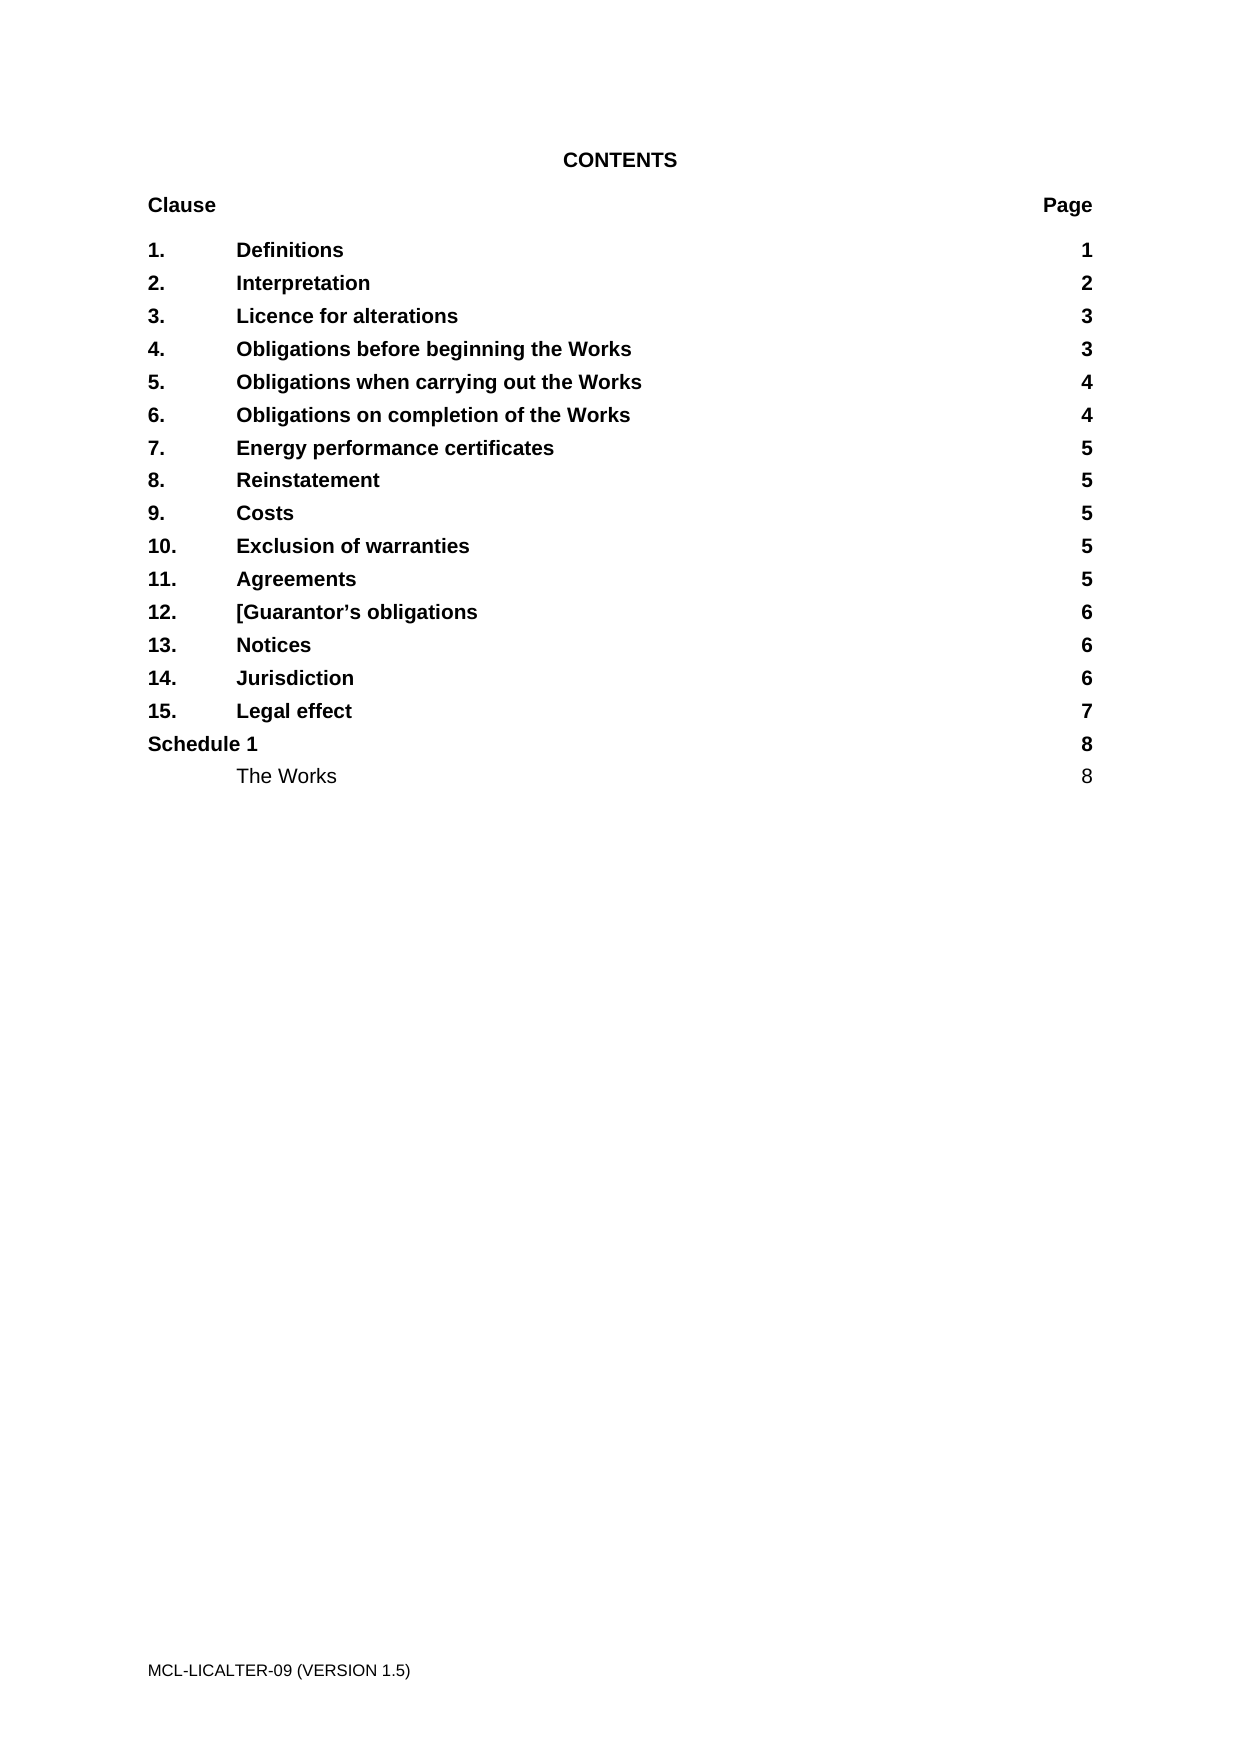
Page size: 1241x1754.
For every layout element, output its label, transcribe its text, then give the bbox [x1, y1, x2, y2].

text 9. Costs 5 [148, 501, 1093, 525]
text 14. Jurisdiction 6 [148, 666, 1093, 690]
text 4. Obligations before beginning the Works 3 [148, 337, 1093, 361]
text Schedule 1 8 [148, 732, 1093, 756]
text 13. Notices 6 [148, 633, 1093, 657]
text 15. Legal effect 7 [148, 699, 1093, 723]
text 8. Reinstatement 5 [148, 468, 1093, 492]
text CONTENTS [148, 148, 1093, 172]
text 6. Obligations on completion of the Works 4 [148, 402, 1093, 426]
text 11. Agreements 5 [148, 567, 1093, 591]
text Clause Page [148, 193, 1093, 217]
text 5. Obligations when carrying out the Works 4 [148, 369, 1093, 393]
text 7. Energy performance certificates 5 [148, 435, 1093, 459]
text 3. Licence for alterations 3 [148, 304, 1093, 328]
text 1. Definitions 1 [148, 238, 1093, 262]
text 10. Exclusion of warranties 5 [148, 534, 1093, 558]
text The Works 8 [236, 764, 1093, 788]
text 2. Interpretation 2 [148, 271, 1093, 295]
text 12. [Guarantor’s obligations 6 [148, 600, 1093, 624]
